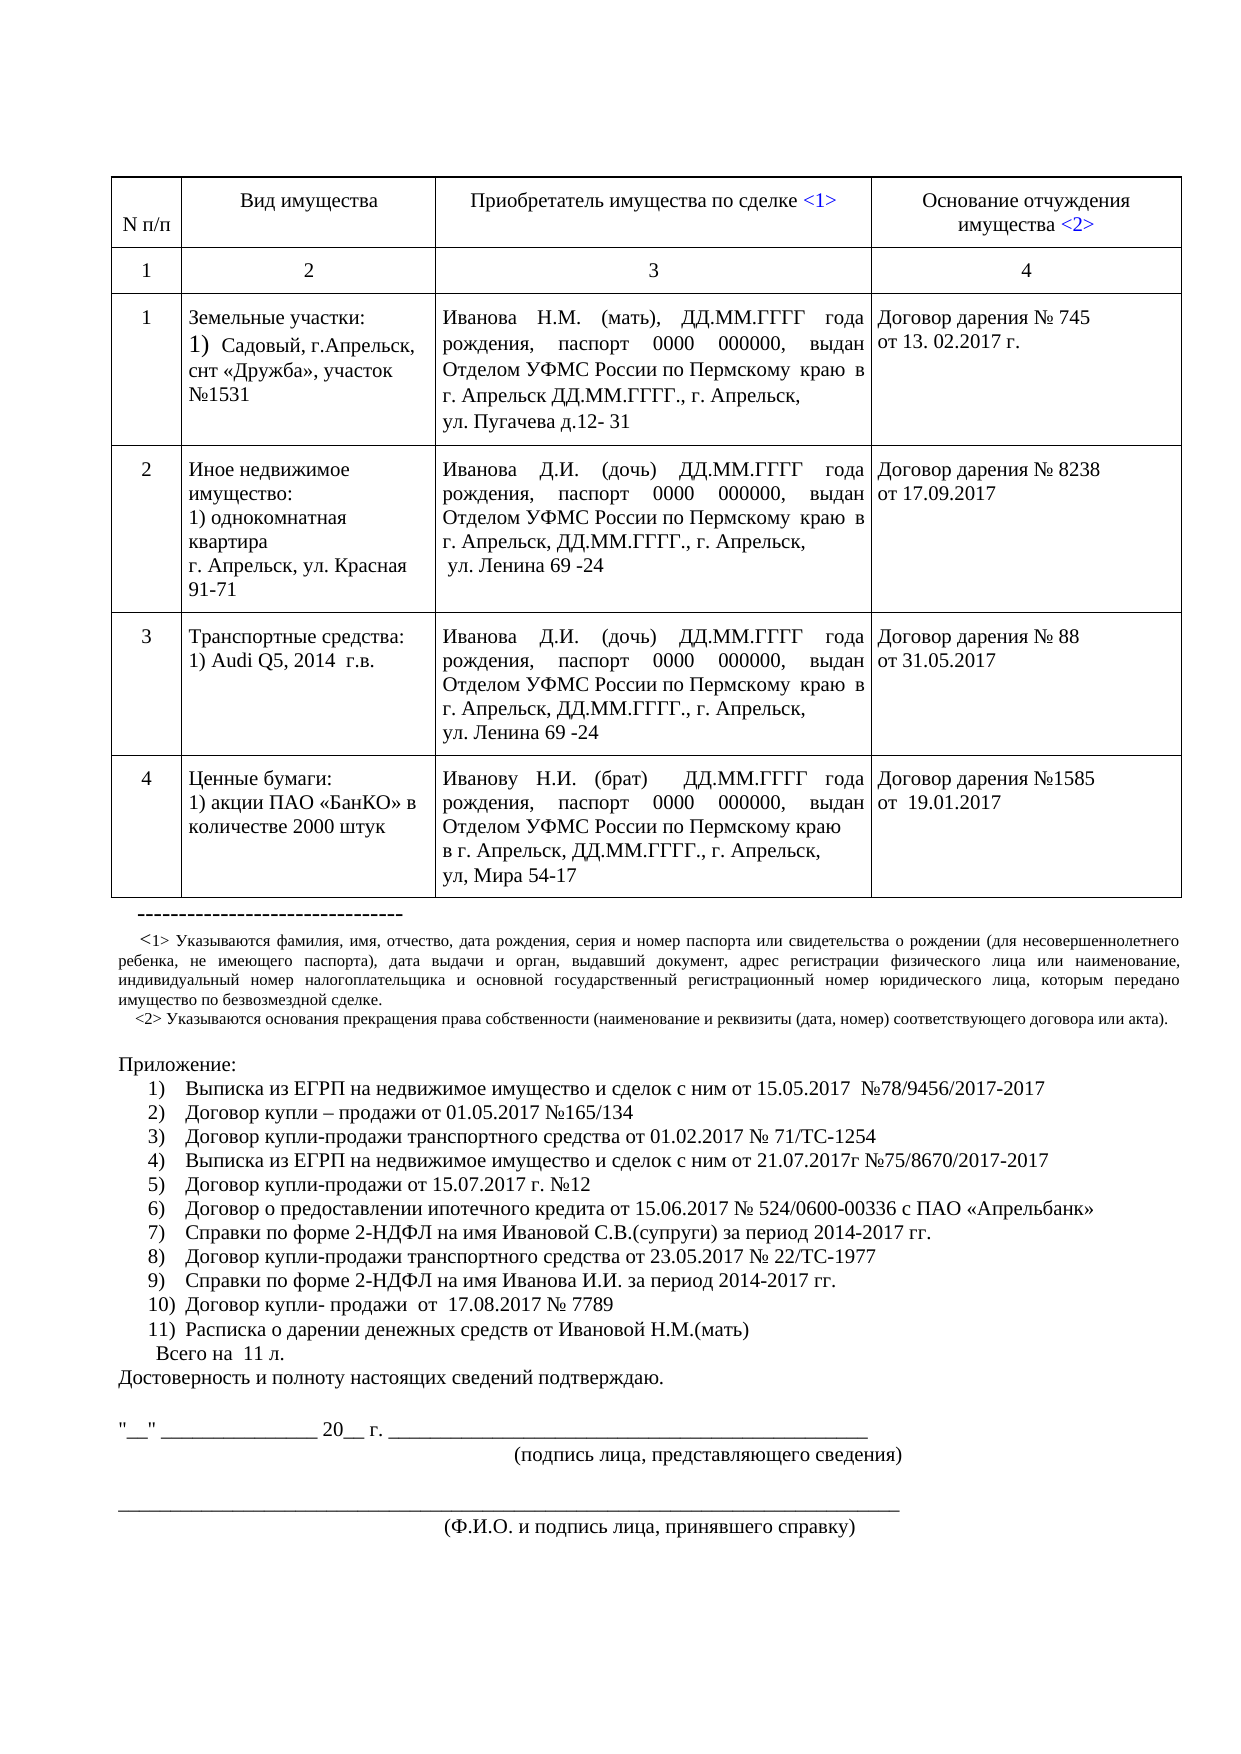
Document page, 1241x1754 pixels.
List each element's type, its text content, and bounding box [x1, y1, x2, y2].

table_cell Договор дарения №1585 от 19.01.2017 [872, 756, 1181, 897]
text Приложение: [118, 1052, 1181, 1076]
table_cell 4 [872, 248, 1181, 293]
text "__" _______________ 20__ г. ______________________________________________ [118, 1417, 1181, 1441]
table_cell 2 [112, 446, 181, 612]
text (подпись лица, представляющего сведения) [118, 1441, 1181, 1466]
table_cell Иванова Д.И. (дочь) ДД.ММ.ГГГГ года рождения, паспорт 0000 000000, выдан Отделом УФМС России по Пермскому краю в г. Апрельск, ДД.ММ.ГГГГ., г. Апрельск, ул. Ленина 69 -24 [436, 613, 871, 754]
list Договор купли-продажи транспортного средства от 01.02.2017 № 71/ТС-1254 [148, 1124, 1181, 1148]
table_cell Транспортные средства: 1) Audi Q5, 2014 г.в. [182, 613, 435, 754]
table_cell Иванова Д.И. (дочь) ДД.ММ.ГГГГ года рождения, паспорт 0000 000000, выдан Отделом УФМС России по Пермскому краю в г. Апрельск, ДД.ММ.ГГГГ., г. Апрельск, ул. Ленина 69 -24 [436, 446, 871, 612]
table_header Приобретатель имущества по сделке <1> [436, 178, 871, 247]
list Договор купли- продажи от 17.08.2017 № 7789 [148, 1292, 1181, 1316]
table_cell Иное недвижимое имущество: 1) однокомнатная квартира г. Апрельск, ул. Красная 91-71 [182, 446, 435, 612]
table_cell 3 [436, 248, 871, 293]
text Достоверность и полноту настоящих сведений подтверждаю. [118, 1364, 1181, 1389]
list Справки по форме 2-НДФЛ на имя Иванова И.И. за период 2014-2017 гг. [148, 1268, 1181, 1292]
text ___________________________________________________________________________ [118, 1489, 1181, 1514]
text -------------------------------- [118, 898, 1181, 927]
list Договор купли-продажи от 15.07.2017 г. №12 [148, 1172, 1181, 1196]
table_cell 1 [112, 294, 181, 445]
table_cell 2 [182, 248, 435, 293]
text <2> Указываются основания прекращения права собственности (наименование и реквизиты (дата, номер) соответствующего договора или акта). [118, 1008, 1181, 1028]
table_cell Иванова Н.М. (мать), ДД.ММ.ГГГГ года рождения, паспорт 0000 000000, выдан Отделом УФМС России по Пермскому краю в г. Апрельск ДД.ММ.ГГГГ., г. Апрельск, ул. Пугачева д.12- 31 [436, 294, 871, 445]
table_cell Договор дарения № 8238 от 17.09.2017 [872, 446, 1181, 612]
list Договор купли – продажи от 01.05.2017 №165/134 [148, 1100, 1181, 1124]
list Договор купли-продажи транспортного средства от 23.05.2017 № 22/ТС-1977 [148, 1244, 1181, 1268]
table_header N п/п [112, 178, 181, 247]
table_cell Договор дарения № 88 от 31.05.2017 [872, 613, 1181, 754]
table_header Основание отчуждения имущества <2> [872, 178, 1181, 247]
list Договор о предоставлении ипотечного кредита от 15.06.2017 № 524/0600-00336 с ПАО «Апрельбанк» [148, 1196, 1181, 1220]
text (Ф.И.О. и подпись лица, принявшего справку) [118, 1514, 1181, 1538]
table_cell 1 [112, 248, 181, 293]
table_cell Договор дарения № 745 от 13. 02.2017 г. [872, 294, 1181, 445]
list Справки по форме 2-НДФЛ на имя Ивановой С.В.(супруги) за период 2014-2017 гг. [148, 1220, 1181, 1244]
table_cell 3 [112, 613, 181, 754]
text Всего на 11 л. [156, 1341, 1181, 1364]
table_header Вид имущества [182, 178, 435, 247]
table_cell Земельные участки: Садовый, г.Апрельск, снт «Дружба», участок №1531 [182, 294, 435, 445]
text <1> Указываются фамилия, имя, отчество, дата рождения, серия и номер паспорта или свидетельства о рождении (для несовершеннолетнего ребенка, не имеющего паспорта), дата выдачи и орган, выдавший документ, адрес регистрации физического лица или наименование, индивидуальный номер налогоплательщика и основной государственный регистрационный номер юридического лица, которым передано имущество по безвозмездной сделке. [118, 927, 1181, 1008]
list Выписка из ЕГРП на недвижимое имущество и сделок с ним от 21.07.2017г №75/8670/2017-2017 [148, 1148, 1181, 1172]
table_cell Иванову Н.И. (брат) ДД.ММ.ГГГГ года рождения, паспорт 0000 000000, выдан Отделом УФМС России по Пермскому краю в г. Апрельск, ДД.ММ.ГГГГ., г. Апрельск, ул, Мира 54-17 [436, 756, 871, 897]
table_cell Ценные бумаги: 1) акции ПАО «БанКО» в количестве 2000 штук [182, 756, 435, 897]
list Выписка из ЕГРП на недвижимое имущество и сделок с ним от 15.05.2017 №78/9456/2017-2017 [148, 1076, 1181, 1100]
list Расписка о дарении денежных средств от Ивановой Н.М.(мать) [148, 1316, 1181, 1341]
table_cell 4 [112, 756, 181, 897]
